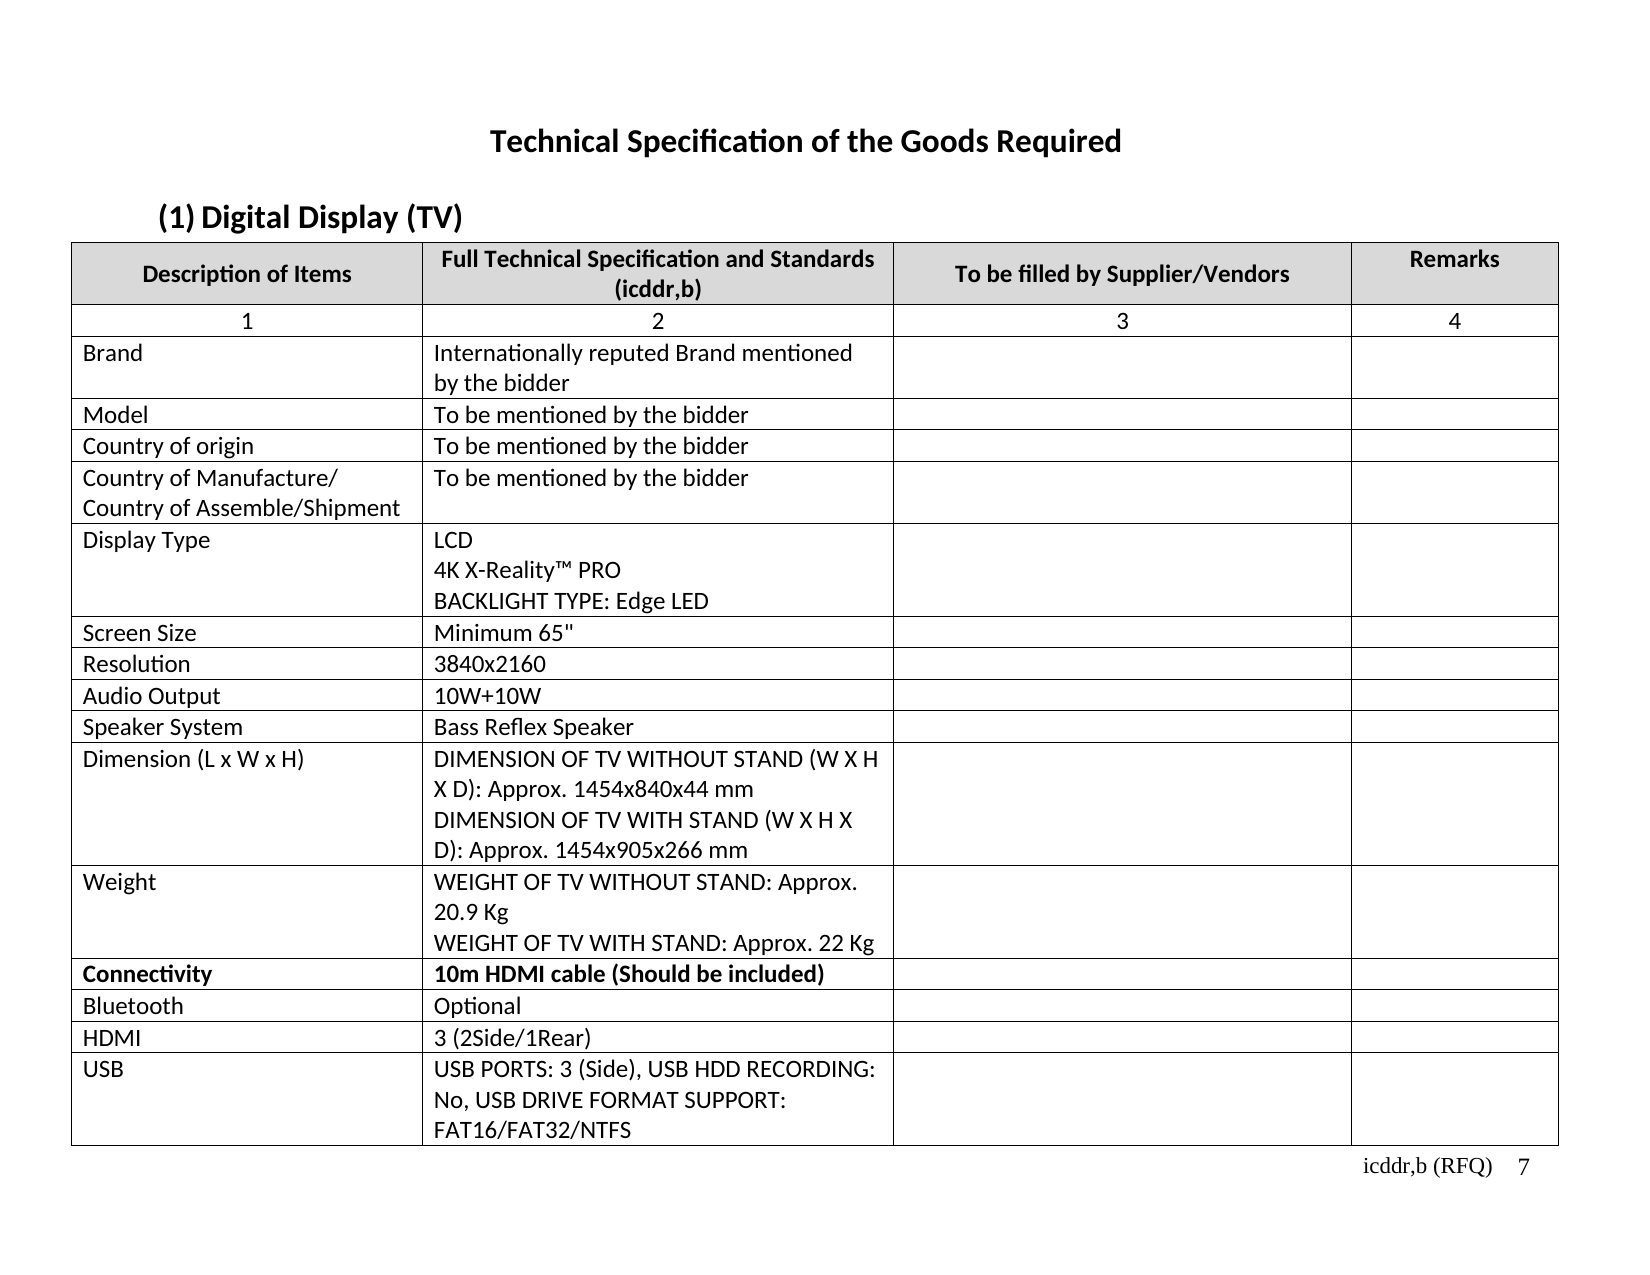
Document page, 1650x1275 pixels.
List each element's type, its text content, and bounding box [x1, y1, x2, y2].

table_cell To be mentioned by the bidder [423, 462, 893, 523]
table_cell Screen Size [72, 617, 422, 647]
table_cell [894, 399, 1351, 429]
table_header Remarks [1352, 243, 1558, 304]
table_cell [894, 959, 1351, 989]
text Technical Specification of the Goods Required [83, 120, 1530, 161]
table_cell [894, 617, 1351, 647]
table_cell 1 [72, 305, 422, 336]
table_cell Country of origin [72, 430, 422, 461]
table_cell [894, 711, 1351, 742]
table_cell Optional [423, 990, 893, 1021]
table_cell Speaker System [72, 711, 422, 742]
table_cell [894, 462, 1351, 523]
table_cell [1352, 680, 1558, 710]
table_cell To be mentioned by the bidder [423, 430, 893, 461]
table_cell 2 [423, 305, 893, 336]
table_cell 10m HDMI cable (Should be included) [423, 959, 893, 989]
table_header To be filled by Supplier/Vendors [894, 243, 1351, 304]
table_cell Audio Output [72, 680, 422, 710]
table_cell USB [72, 1053, 422, 1145]
table_cell [1352, 462, 1558, 523]
table_cell Connectivity [72, 959, 422, 989]
table_cell [894, 430, 1351, 461]
table_cell [894, 990, 1351, 1021]
table_cell 3840x2160 [423, 648, 893, 679]
table_cell [1352, 1022, 1558, 1052]
table_cell [894, 1053, 1351, 1145]
table_cell 10W+10W [423, 680, 893, 710]
table_cell [894, 337, 1351, 398]
table_cell 4 [1352, 305, 1558, 336]
list (1) Digital Display (TV) [158, 196, 1530, 237]
table_cell [894, 648, 1351, 679]
table_cell [894, 866, 1351, 958]
table_cell Minimum 65" [423, 617, 893, 647]
table_cell Bluetooth [72, 990, 422, 1021]
table_cell Bass Reflex Speaker [423, 711, 893, 742]
table_cell Dimension (L x W x H) [72, 743, 422, 865]
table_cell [423, 1053, 893, 1145]
table_cell [1352, 617, 1558, 647]
table_header Full Technical Specification and Standards (icddr,b) [423, 243, 893, 304]
table_cell Resolution [72, 648, 422, 679]
table_cell [1352, 743, 1558, 865]
table_cell Brand [72, 337, 422, 398]
table_cell [1352, 866, 1558, 958]
table_cell LCD 4K X-Reality™ PRO BACKLIGHT TYPE: Edge LED [423, 524, 893, 616]
table_cell [1352, 430, 1558, 461]
table_cell [1352, 959, 1558, 989]
table_cell Display Type [72, 524, 422, 616]
table_cell 3 (2Side/1Rear) [423, 1022, 893, 1052]
table_cell Model [72, 399, 422, 429]
table_cell Weight [72, 866, 422, 958]
table_cell [1352, 1053, 1558, 1145]
table_cell [1352, 524, 1558, 616]
table_cell [1352, 648, 1558, 679]
table_header Description of Items [72, 243, 422, 304]
table_cell [894, 743, 1351, 865]
table_cell Country of Manufacture/ Country of Assemble/Shipment [72, 462, 422, 523]
table_cell [1352, 337, 1558, 398]
table_cell 3 [894, 305, 1351, 336]
table_cell [1352, 990, 1558, 1021]
table_cell [894, 1022, 1351, 1052]
table_cell To be mentioned by the bidder [423, 399, 893, 429]
table_cell [1352, 711, 1558, 742]
table_cell [894, 524, 1351, 616]
table_cell Internationally reputed Brand mentioned by the bidder [423, 337, 893, 398]
table_cell [894, 680, 1351, 710]
table_cell DIMENSION OF TV WITHOUT STAND (W X H X D): Approx. 1454x840x44 mm DIMENSION OF TV WITH STAND (W X H X D): Approx. 1454x905x266 mm [423, 743, 893, 865]
table_cell [1352, 399, 1558, 429]
table_cell HDMI [72, 1022, 422, 1052]
table_cell WEIGHT OF TV WITHOUT STAND: Approx. 20.9 Kg WEIGHT OF TV WITH STAND: Approx. 22 Kg [423, 866, 893, 958]
